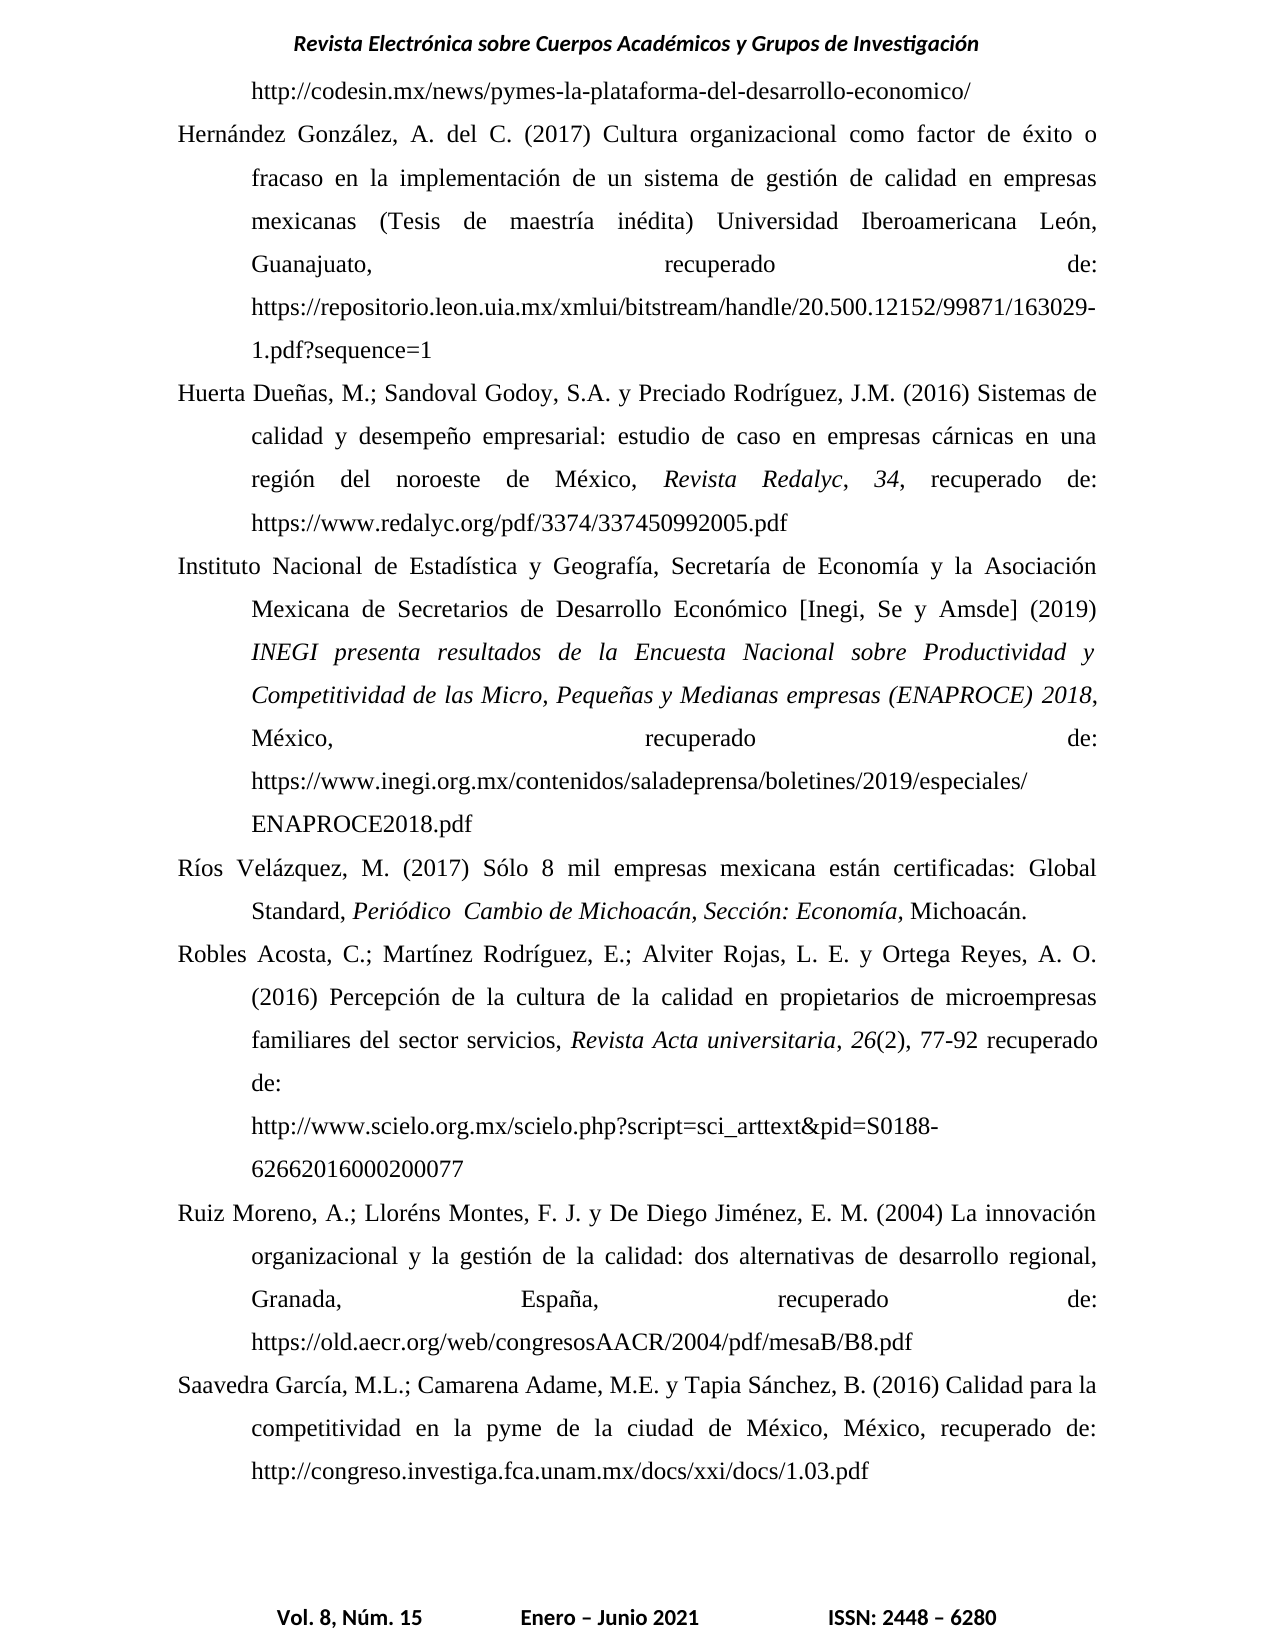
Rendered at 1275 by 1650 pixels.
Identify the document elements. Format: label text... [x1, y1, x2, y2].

text Huerta Dueñas, M.; Sandoval Godoy, S.A. y Preciado Rodríguez, J.M. (2016) Sistemas de calidad y desempeño empresarial: estudio de caso en empresas cárnicas en una región del noroeste de México, Revista Redalyc, 34, recuperado de: https://www.redalyc.org/pdf/3374/337450992005.pdf [177, 378, 1098, 536]
text http://www.scielo.org.mx/scielo.php?script=sci_arttext&pid=S0188-62662016000200077 [177, 1111, 1098, 1183]
text Hernández González, A. del C. (2017) Cultura organizacional como factor de éxito o fracaso en la implementación de un sistema de gestión de calidad en empresas mexicanas (Tesis de maestría inédita) Universidad Iberoamericana León, Guanajuato, recuperado de: https://repositorio.leon.uia.mx/xmlui/bitstream/handle/20.500.12152/99871/163029-1.pdf?sequence=1 [177, 119, 1098, 364]
text Instituto Nacional de Estadística y Geografía, Secretaría de Economía y la Asociación Mexicana de Secretarios de Desarrollo Económico [Inegi, Se y Amsde] (2019) INEGI presenta resultados de la Encuesta Nacional sobre Productividad y Competitividad de las Micro, Pequeñas y Medianas empresas (ENAPROCE) 2018, México, recuperado de: https://www.inegi.org.mx/contenidos/saladeprensa/boletines/2019/especiales/ENAPROCE2018.pdf [177, 551, 1098, 838]
text Robles Acosta, C.; Martínez Rodríguez, E.; Alviter Rojas, L. E. y Ortega Reyes, A. O. (2016) Percepción de la cultura de la calidad en propietarios de microempresas familiares del sector servicios, Revista Acta universitaria, 26(2), 77-92 recuperado de: [177, 939, 1098, 1097]
text Saavedra García, M.L.; Camarena Adame, M.E. y Tapia Sánchez, B. (2016) Calidad para la competitividad en la pyme de la ciudad de México, México, recuperado de: http://congreso.investiga.fca.unam.mx/docs/xxi/docs/1.03.pdf [177, 1370, 1098, 1485]
text Ríos Velázquez, M. (2017) Sólo 8 mil empresas mexicana están certificadas: Global Standard, Periódico Cambio de Michoacán, Sección: Economía, Michoacán. [177, 853, 1098, 924]
text Ruiz Moreno, A.; Lloréns Montes, F. J. y De Diego Jiménez, E. M. (2004) La innovación organizacional y la gestión de la calidad: dos alternativas de desarrollo regional, Granada, España, recuperado de: https://old.aecr.org/web/congresosAACR/2004/pdf/mesaB/B8.pdf [177, 1198, 1098, 1356]
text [177, 76, 1098, 105]
